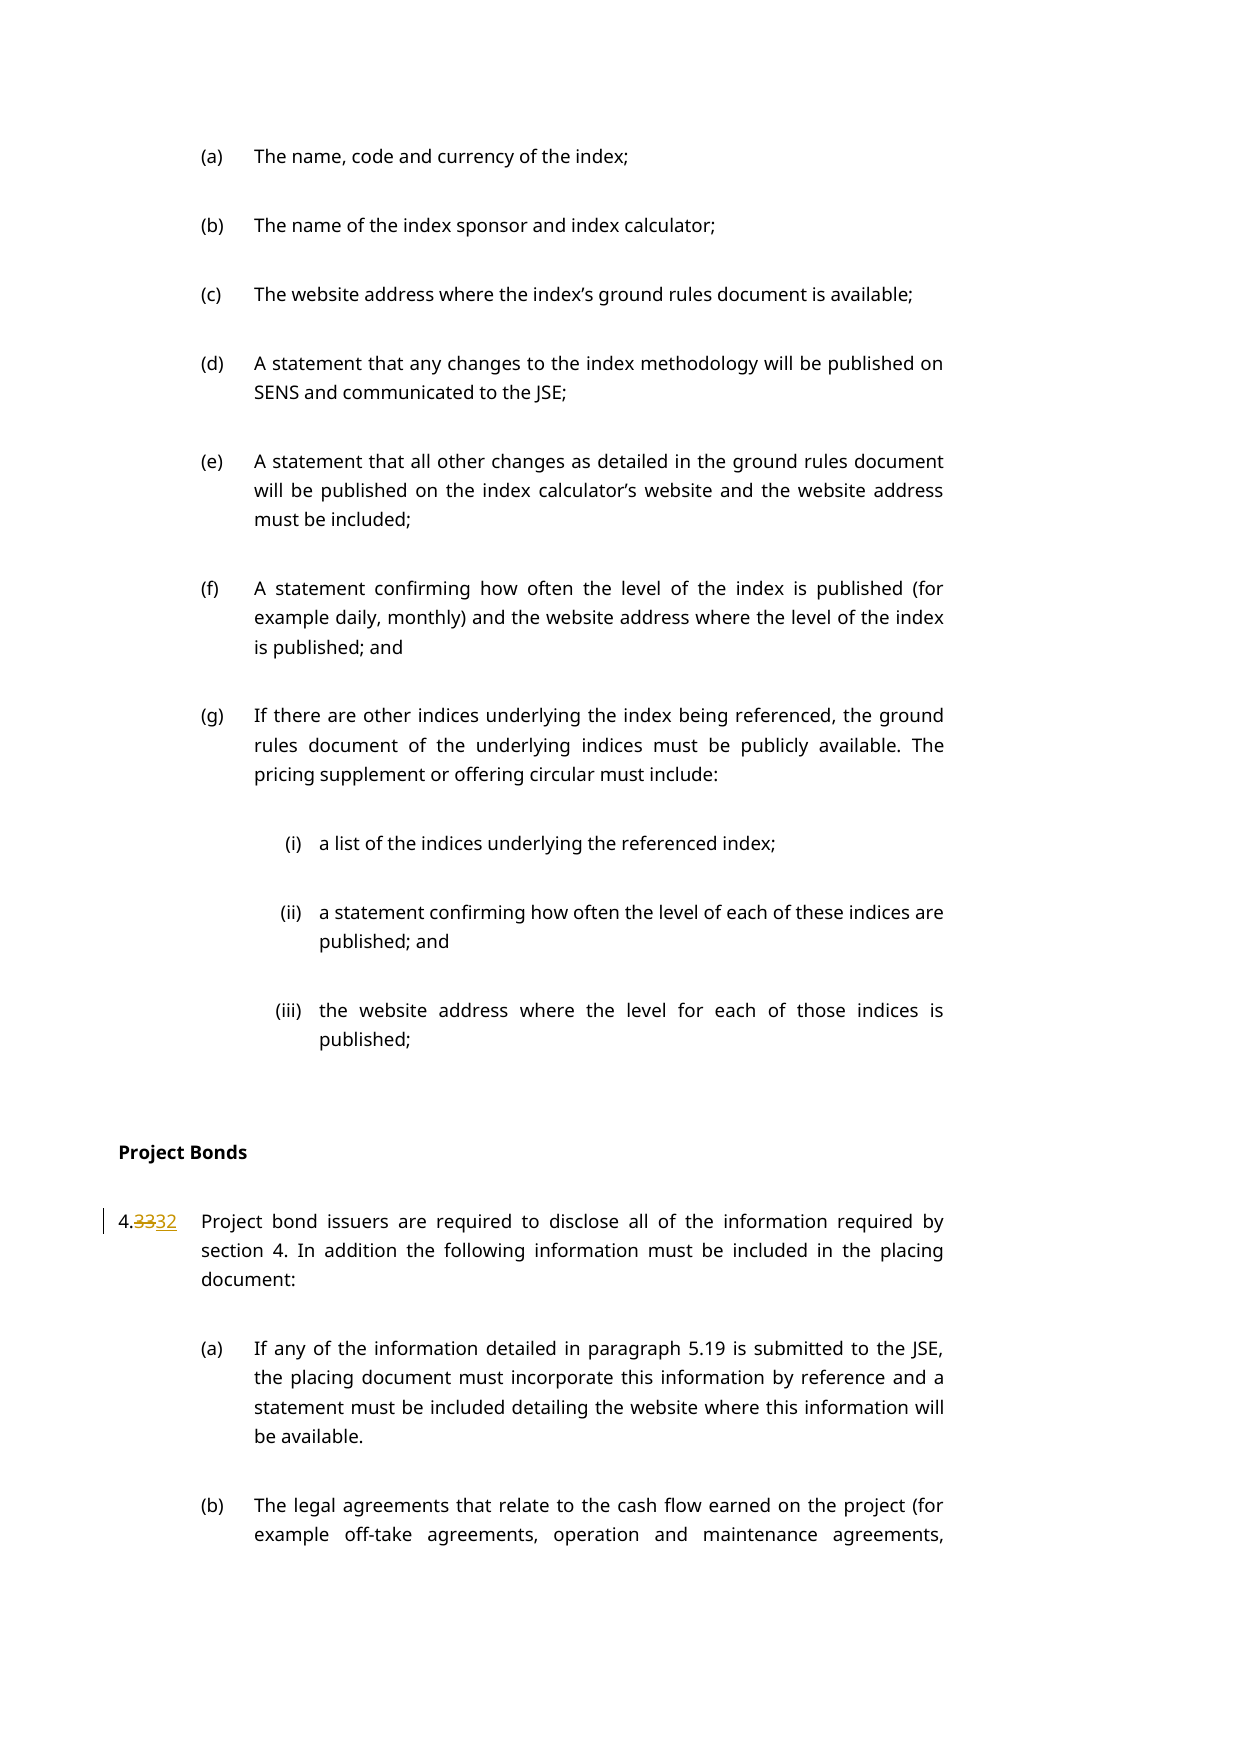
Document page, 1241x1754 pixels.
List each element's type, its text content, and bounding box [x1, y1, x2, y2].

text (ii) a statement confirming how often the level of each of these indices are published; and [118, 899, 945, 954]
text (b) The name of the index sponsor and index calculator; [118, 212, 945, 238]
text (i) a list of the indices underlying the referenced index; [118, 830, 945, 856]
text Project Bonds [118, 1139, 945, 1165]
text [118, 1492, 945, 1547]
text (c) The website address where the index’s ground rules document is available; [118, 281, 945, 307]
text (a) The name, code and currency of the index; [118, 143, 945, 169]
text (f) A statement confirming how often the level of the index is published (for example daily, monthly) and the website address where the level of the index is published; and [118, 575, 945, 659]
text (e) A statement that all other changes as detailed in the ground rules document will be published on the index calculator’s website and the website address must be included; [118, 448, 945, 532]
text (a) If any of the information detailed in paragraph 5.19 is submitted to the JSE, the placing document must incorporate this information by reference and a statement must be included detailing the website where this information will be available. [118, 1335, 945, 1449]
text 4. Project bond issuers are required to disclose all of the information required by section 4. In addition the following information must be included in the placing document: [118, 1208, 945, 1292]
text (iii) the website address where the level for each of those indices is published; [118, 997, 945, 1052]
text (g) If there are other indices underlying the index being referenced, the ground rules document of the underlying indices must be publicly available. The pricing supplement or offering circular must include: [118, 703, 945, 787]
text (d) A statement that any changes to the index methodology will be published on SENS and communicated to the JSE; [118, 350, 945, 405]
